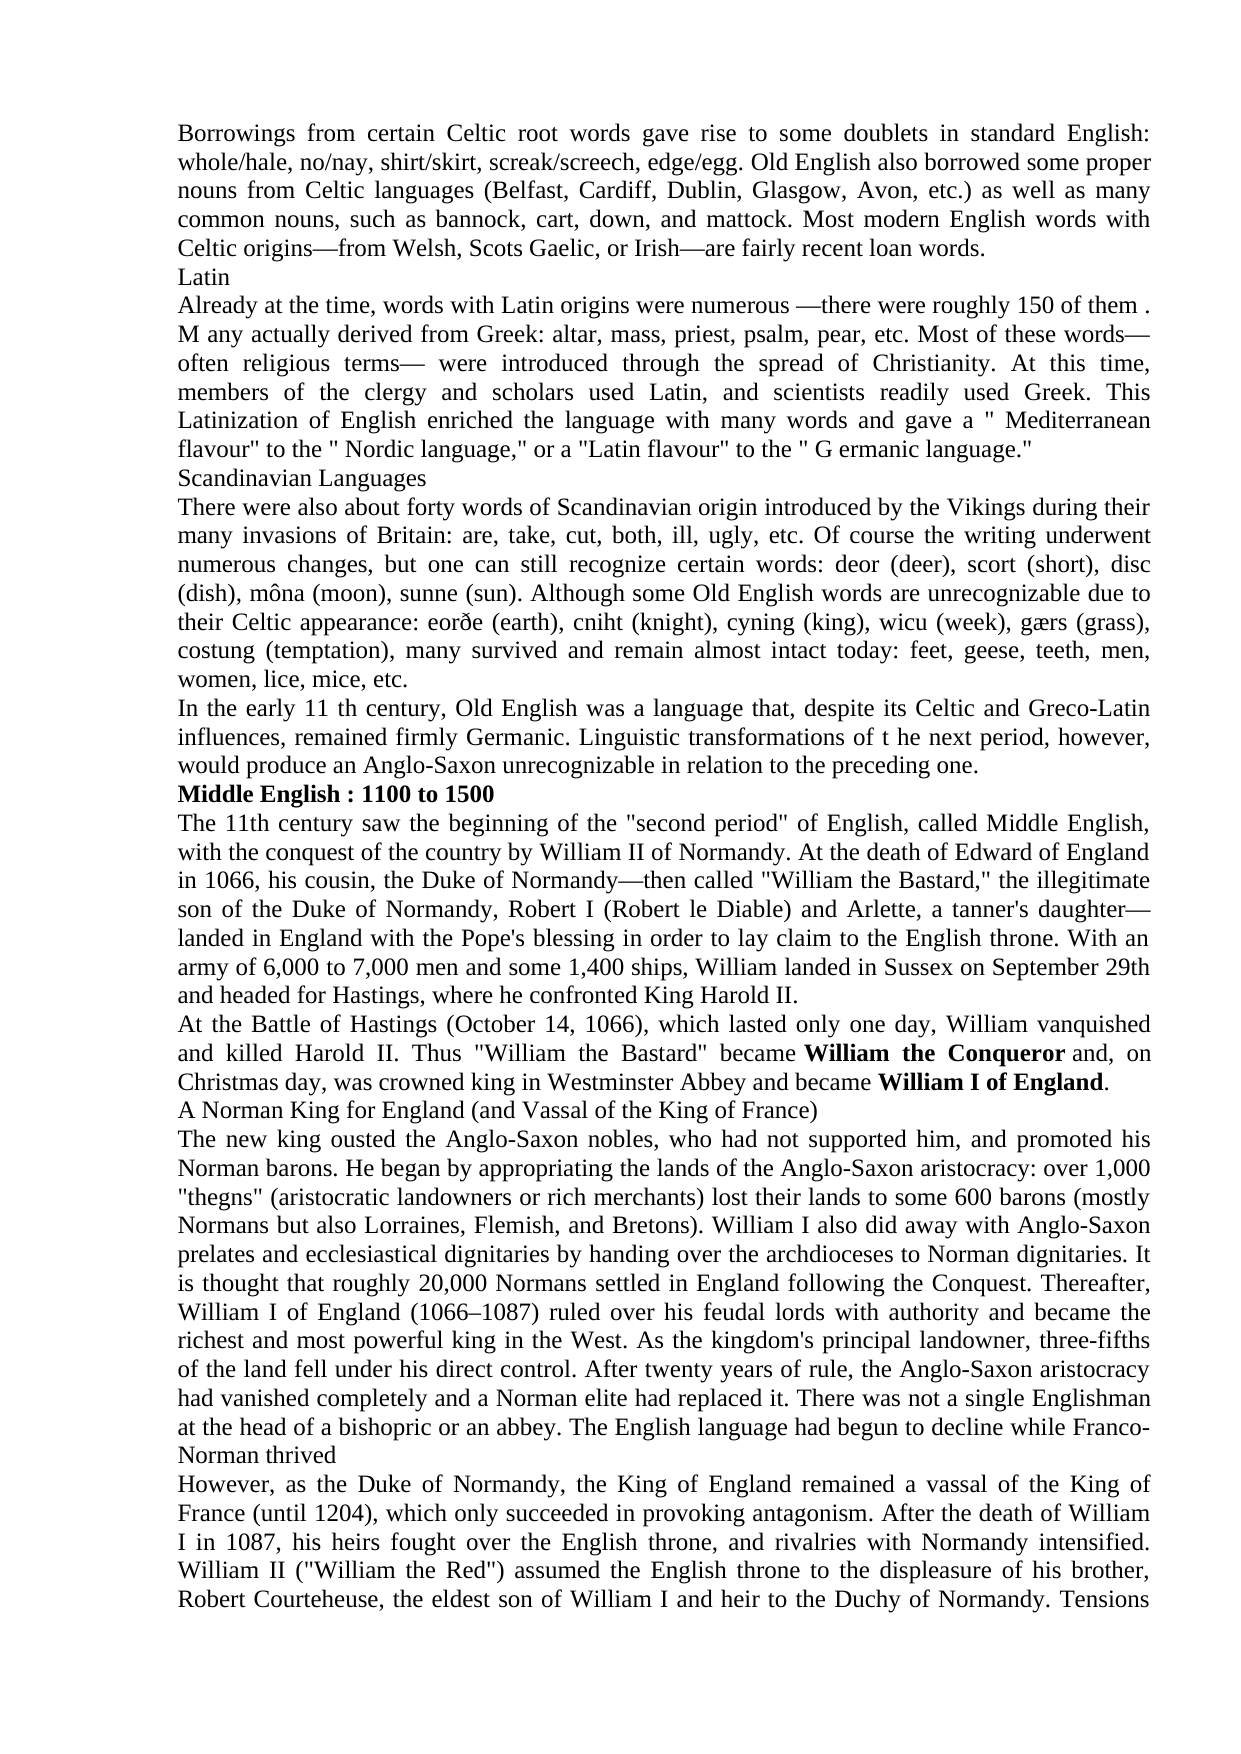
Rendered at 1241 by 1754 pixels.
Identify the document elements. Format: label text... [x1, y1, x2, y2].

text Borrowings from certain Celtic root words gave rise to some doublets in standard English: whole/hale, no/nay, shirt/skirt, screak/screech, edge/egg. Old English also borrowed some proper nouns from Celtic languages (Belfast, Cardiff, Dublin, Glasgow, Avon, etc.) as well as many common nouns, such as bannock, cart, down, and mattock. Most modern English words with Celtic origins—from Welsh, Scots Gaelic, or Irish—are fairly recent loan words. [177, 118, 1152, 262]
text Already at the time, words with Latin origins were numerous —there were roughly 150 of them . M any actually derived from Greek: altar, mass, priest, psalm, pear, etc. Most of these words—often religious terms— were introduced through the spread of Christianity. At this time, members of the clergy and scholars used Latin, and scientists readily used Greek. This Latinization of English enriched the language with many words and gave a " Mediterranean flavour" to the " Nordic language," or a "Latin flavour" to the " G ermanic language." [177, 291, 1152, 463]
text The 11th century saw the beginning of the "second period" of English, called Middle English, with the conquest of the country by William II of Normandy. At the death of Edward of England in 1066, his cousin, the Duke of Normandy—then called "William the Bastard," the illegitimate son of the Duke of Normandy, Robert I (Robert le Diable) and Arlette, a tanner's daughter—landed in England with the Pope's blessing in order to lay claim to the English throne. With an army of 6,000 to 7,000 men and some 1,400 ships, William landed in Sussex on September 29th and headed for Hastings, where he confronted King Harold II. [177, 808, 1152, 1009]
text A Norman King for England (and Vassal of the King of France) [177, 1096, 1152, 1124]
text The new king ousted the Anglo-Saxon nobles, who had not supported him, and promoted his Norman barons. He began by appropriating the lands of the Anglo-Saxon aristocracy: over 1,000 "thegns" (aristocratic landowners or rich merchants) lost their lands to some 600 barons (mostly Normans but also Lorraines, Flemish, and Bretons). William I also did away with Anglo-Saxon prelates and ecclesiastical dignitaries by handing over the archdioceses to Norman dignitaries. It is thought that roughly 20,000 Normans settled in England following the Conquest. Thereafter, William I of England (1066–1087) ruled over his feudal lords with authority and became the richest and most powerful king in the West. As the kingdom's principal landowner, three-fifths of the land fell under his direct control. After twenty years of rule, the Anglo-Saxon aristocracy had vanished completely and a Norman elite had replaced it. There was not a single Englishman at the head of a bishopric or an abbey. The English language had begun to decline while Franco-Norman thrived [177, 1124, 1152, 1469]
text Scandinavian Languages [177, 463, 1152, 492]
text There were also about forty words of Scandinavian origin introduced by the Vikings during their many invasions of Britain: are, take, cut, both, ill, ugly, etc. Of course the writing underwent numerous changes, but one can still recognize certain words: deor (deer), scort (short), disc (dish), môna (moon), sunne (sun). Although some Old English words are unrecognizable due to their Celtic appearance: eorðe (earth), cniht (knight), cyning (king), wicu (week), gærs (grass), costung (temptation), many survived and remain almost intact today: feet, geese, teeth, men, women, lice, mice, etc. [177, 492, 1152, 693]
text Latin [177, 262, 1152, 291]
text Middle English : 1100 to 1500 [177, 779, 1152, 808]
text At the Battle of Hastings (October 14, 1066), which lasted only one day, William vanquished and killed Harold II. Thus "William the Bastard" became William the Conqueror and, on Christmas day, was crowned king in Westminster Abbey and became William I of England. [177, 1009, 1152, 1096]
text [177, 1469, 1152, 1613]
text In the early 11 th century, Old English was a language that, despite its Celtic and Greco-Latin influences, remained firmly Germanic. Linguistic transformations of t he next period, however, would produce an Anglo-Saxon unrecognizable in relation to the preceding one. [177, 693, 1152, 779]
